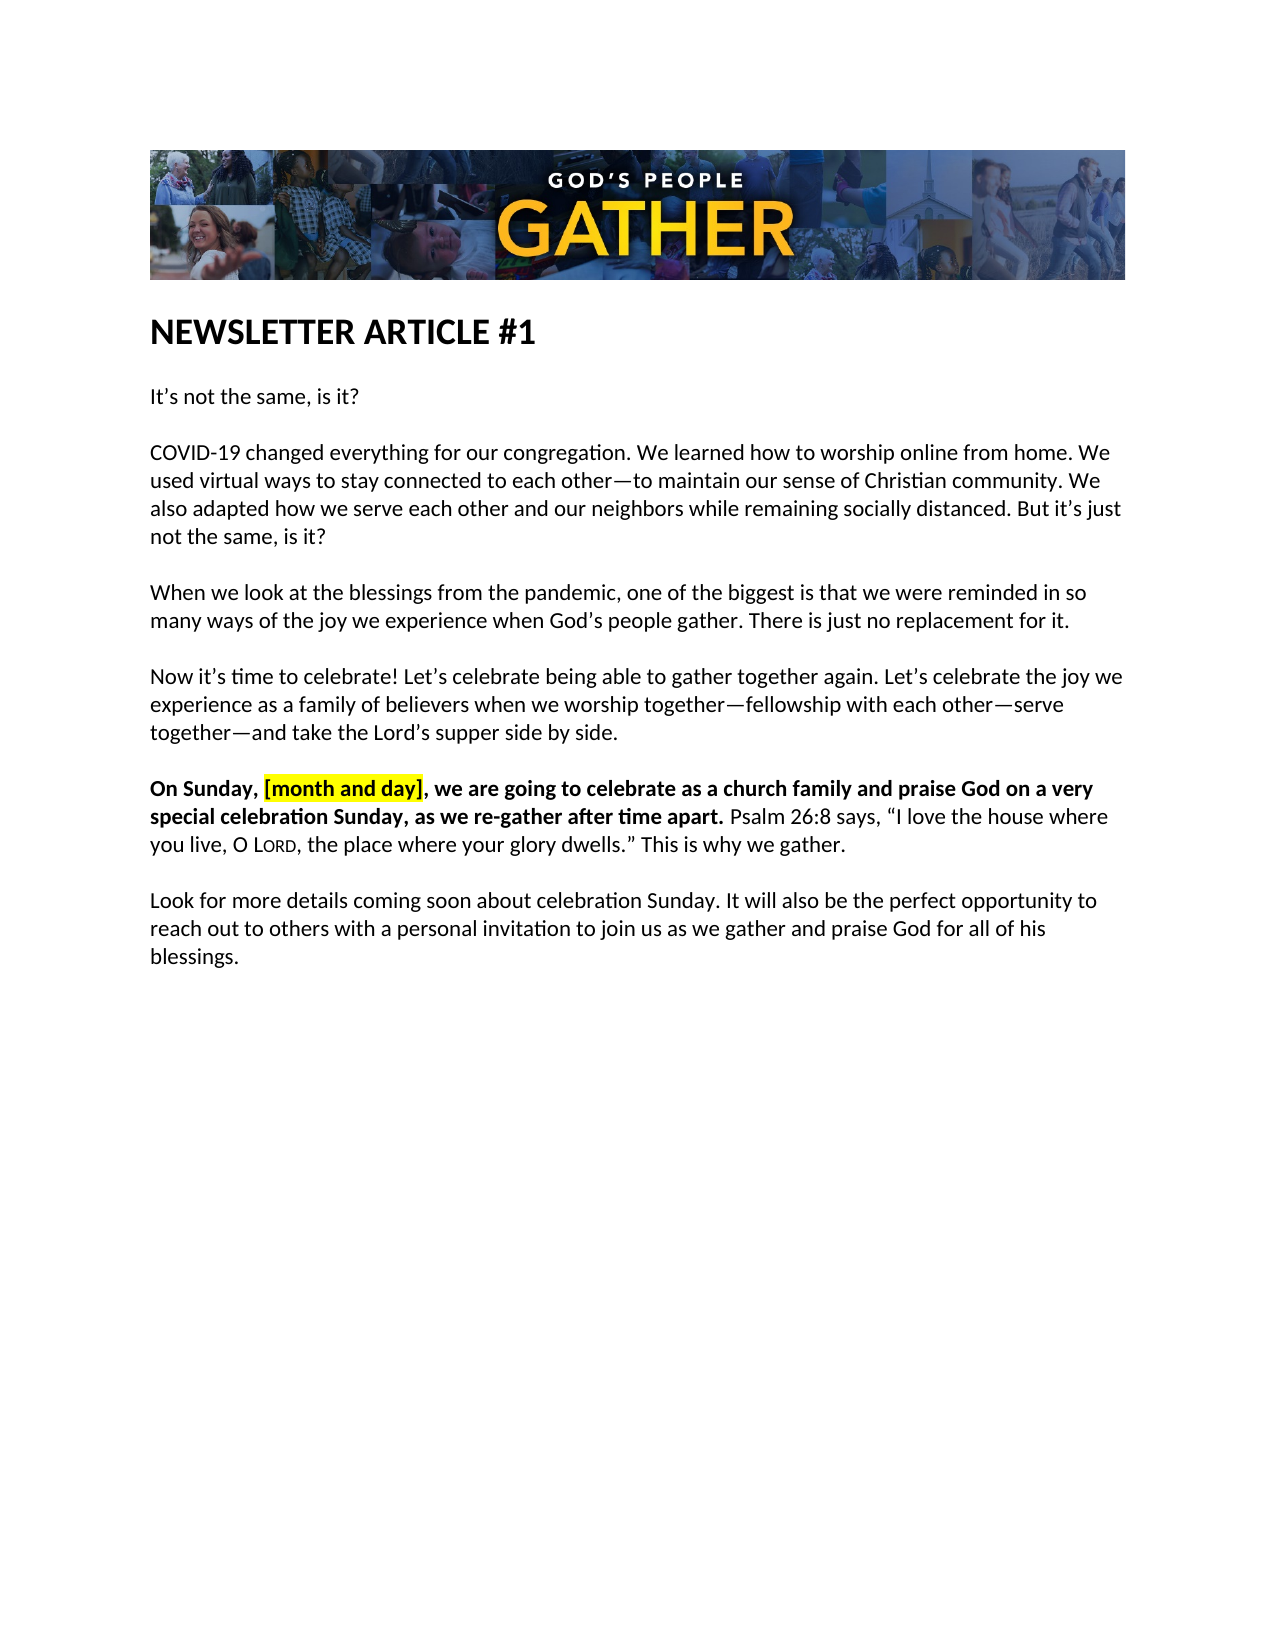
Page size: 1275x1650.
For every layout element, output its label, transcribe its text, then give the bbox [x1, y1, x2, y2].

text NEWSLETTER ARTICLE #1 [150, 308, 1125, 354]
text COVID-19 changed everything for our congregation. We learned how to worship online from home. We used virtual ways to stay connected to each other—to maintain our sense of Christian community. We also adapted how we serve each other and our neighbors while remaining socially distanced. But it’s just not the same, is it? [150, 438, 1125, 550]
text Now it’s time to celebrate! Let’s celebrate being able to gather together again. Let’s celebrate the joy we experience as a family of believers when we worship together—fellowship with each other—serve together—and take the Lord’s supper side by side. [150, 662, 1125, 746]
text It’s not the same, is it? [150, 382, 1125, 410]
picture [150, 150, 1125, 280]
text On Sunday, [month and day], we are going to celebrate as a church family and praise God on a very special celebration Sunday, as we re-gather after time apart. Psalm 26:8 says, “I love the house where you live, O Lord, the place where your glory dwells.” This is why we gather. [150, 774, 1125, 858]
text When we look at the blessings from the pandemic, one of the biggest is that we were reminded in so many ways of the joy we experience when God’s people gather. There is just no replacement for it. [150, 578, 1125, 634]
text Look for more details coming soon about celebration Sunday. It will also be the perfect opportunity to reach out to others with a personal invitation to join us as we gather and praise God for all of his blessings. [150, 886, 1125, 970]
